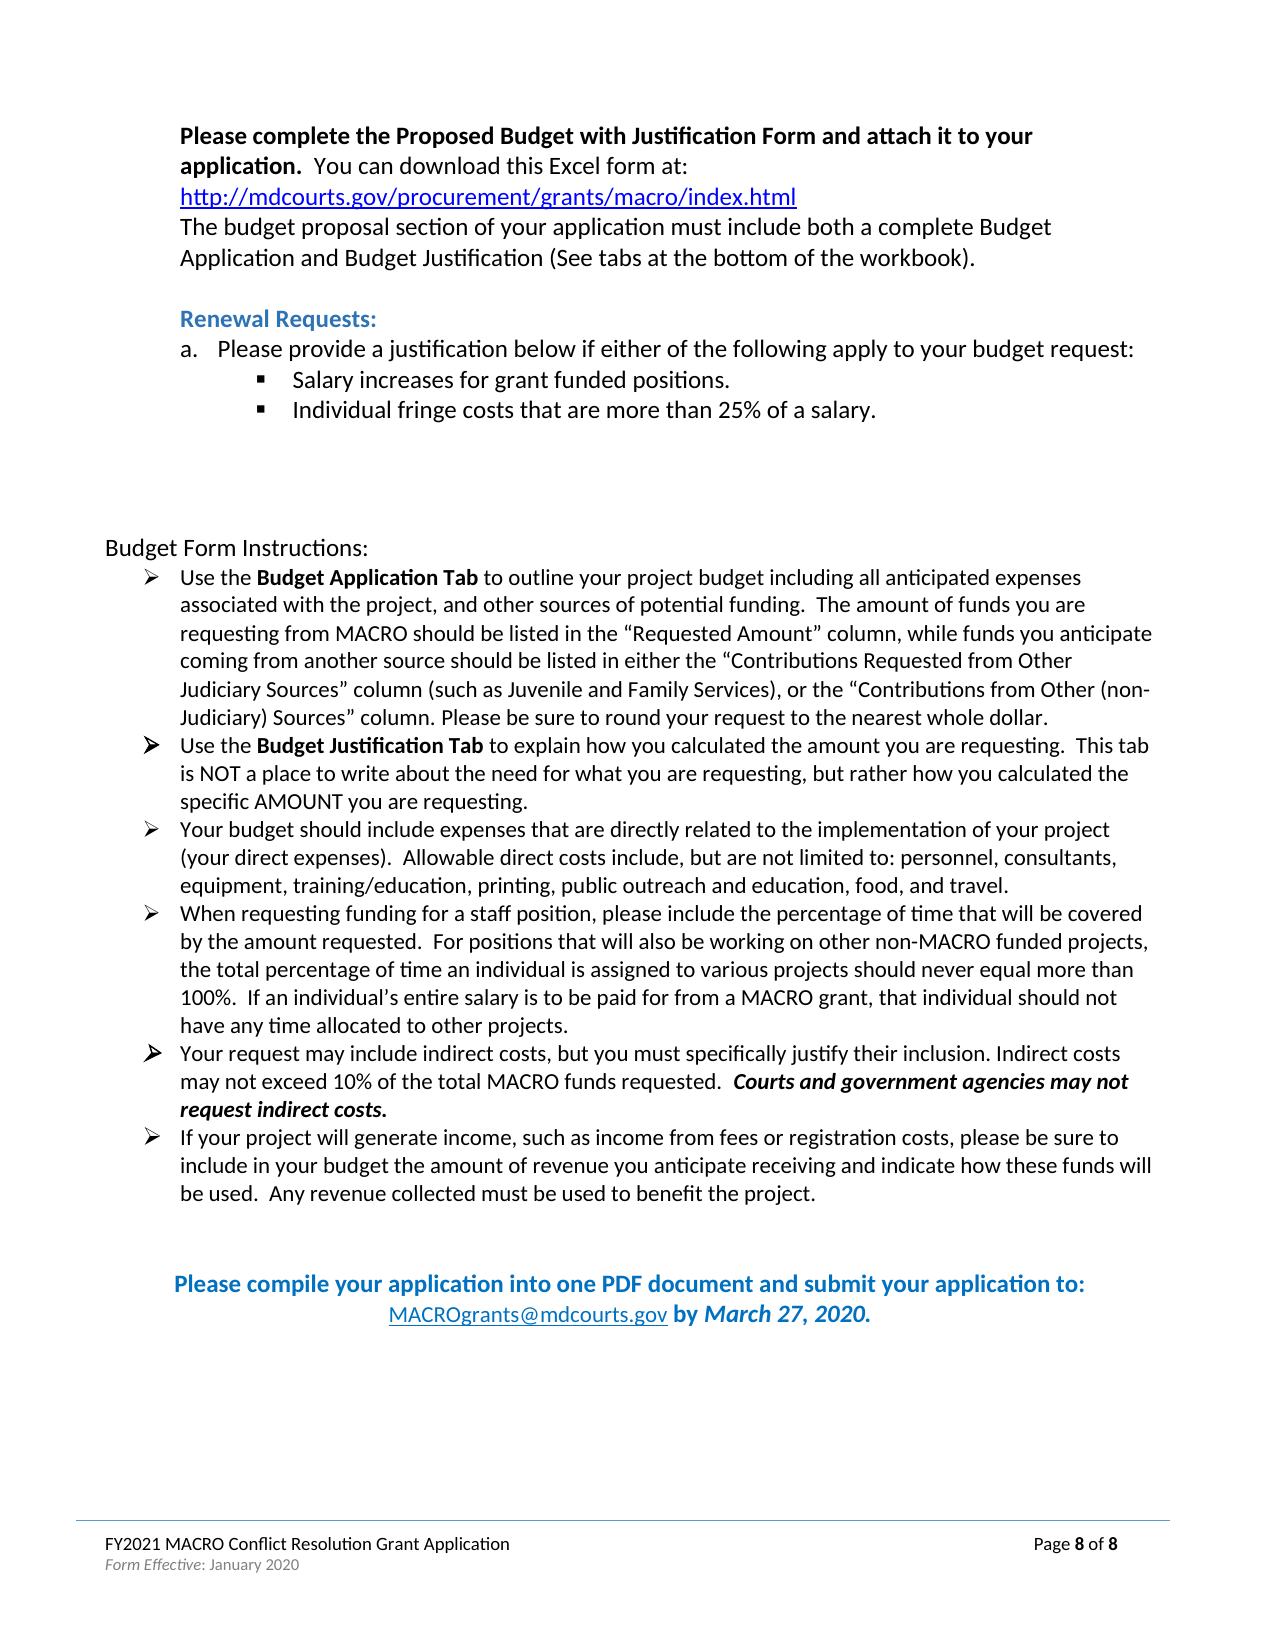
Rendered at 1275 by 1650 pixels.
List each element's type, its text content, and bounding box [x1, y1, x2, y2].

text The budget proposal section of your application must include both a complete Budget Application and Budget Justification (See tabs at the bottom of the workbook). [180, 212, 1155, 273]
text Please compile your application into one PDF document and submit your application to: MACROgrants@mdcourts.gov by March 27, 2020. [105, 1268, 1155, 1329]
list When requesting funding for a staff position, please include the percentage of time that will be covered by the amount requested. For positions that will also be working on other non-MACRO funded projects, the total percentage of time an individual is assigned to various projects should never equal more than 100%. If an individual’s entire salary is to be paid for from a MACRO grant, that individual should not have any time allocated to other projects. [142, 899, 1155, 1039]
list Please provide a justification below if either of the following apply to your budget request: [180, 334, 1155, 364]
list If your project will generate income, such as income from fees or registration costs, please be sure to include in your budget the amount of revenue you anticipate receiving and indicate how these funds will be used. Any revenue collected must be used to benefit the project. [142, 1123, 1155, 1207]
text Please complete the Proposed Budget with Justification Form and attach it to your application. You can download this Excel form at: http://mdcourts.gov/procurement/grants/macro/index.html [105, 120, 1155, 212]
list Your request may include indirect costs, but you must specifically justify their inclusion. Indirect costs may not exceed 10% of the total MACRO funds requested. Courts and government agencies may not request indirect costs. [142, 1039, 1155, 1123]
text Renewal Requests: [105, 303, 1155, 334]
list Your budget should include expenses that are directly related to the implementation of your project (your direct expenses). Allowable direct costs include, but are not limited to: personnel, consultants, equipment, training/education, printing, public outreach and education, food, and travel. [142, 815, 1155, 899]
list Salary increases for grant funded positions. [255, 364, 1155, 395]
list Use the Budget Application Tab to outline your project budget including all anticipated expenses associated with the project, and other sources of potential funding. The amount of funds you are requesting from MACRO should be listed in the “Requested Amount” column, while funds you anticipate coming from another source should be listed in either the “Contributions Requested from Other Judiciary Sources” column (such as Juvenile and Family Services), or the “Contributions from Other (non-Judiciary) Sources” column. Please be sure to round your request to the nearest whole dollar. [142, 563, 1155, 731]
text Budget Form Instructions: [105, 532, 1155, 563]
list Use the Budget Justification Tab to explain how you calculated the amount you are requesting. This tab is NOT a place to write about the need for what you are requesting, but rather how you calculated the specific AMOUNT you are requesting. [142, 731, 1155, 815]
list Individual fringe costs that are more than 25% of a salary. [255, 395, 1155, 425]
